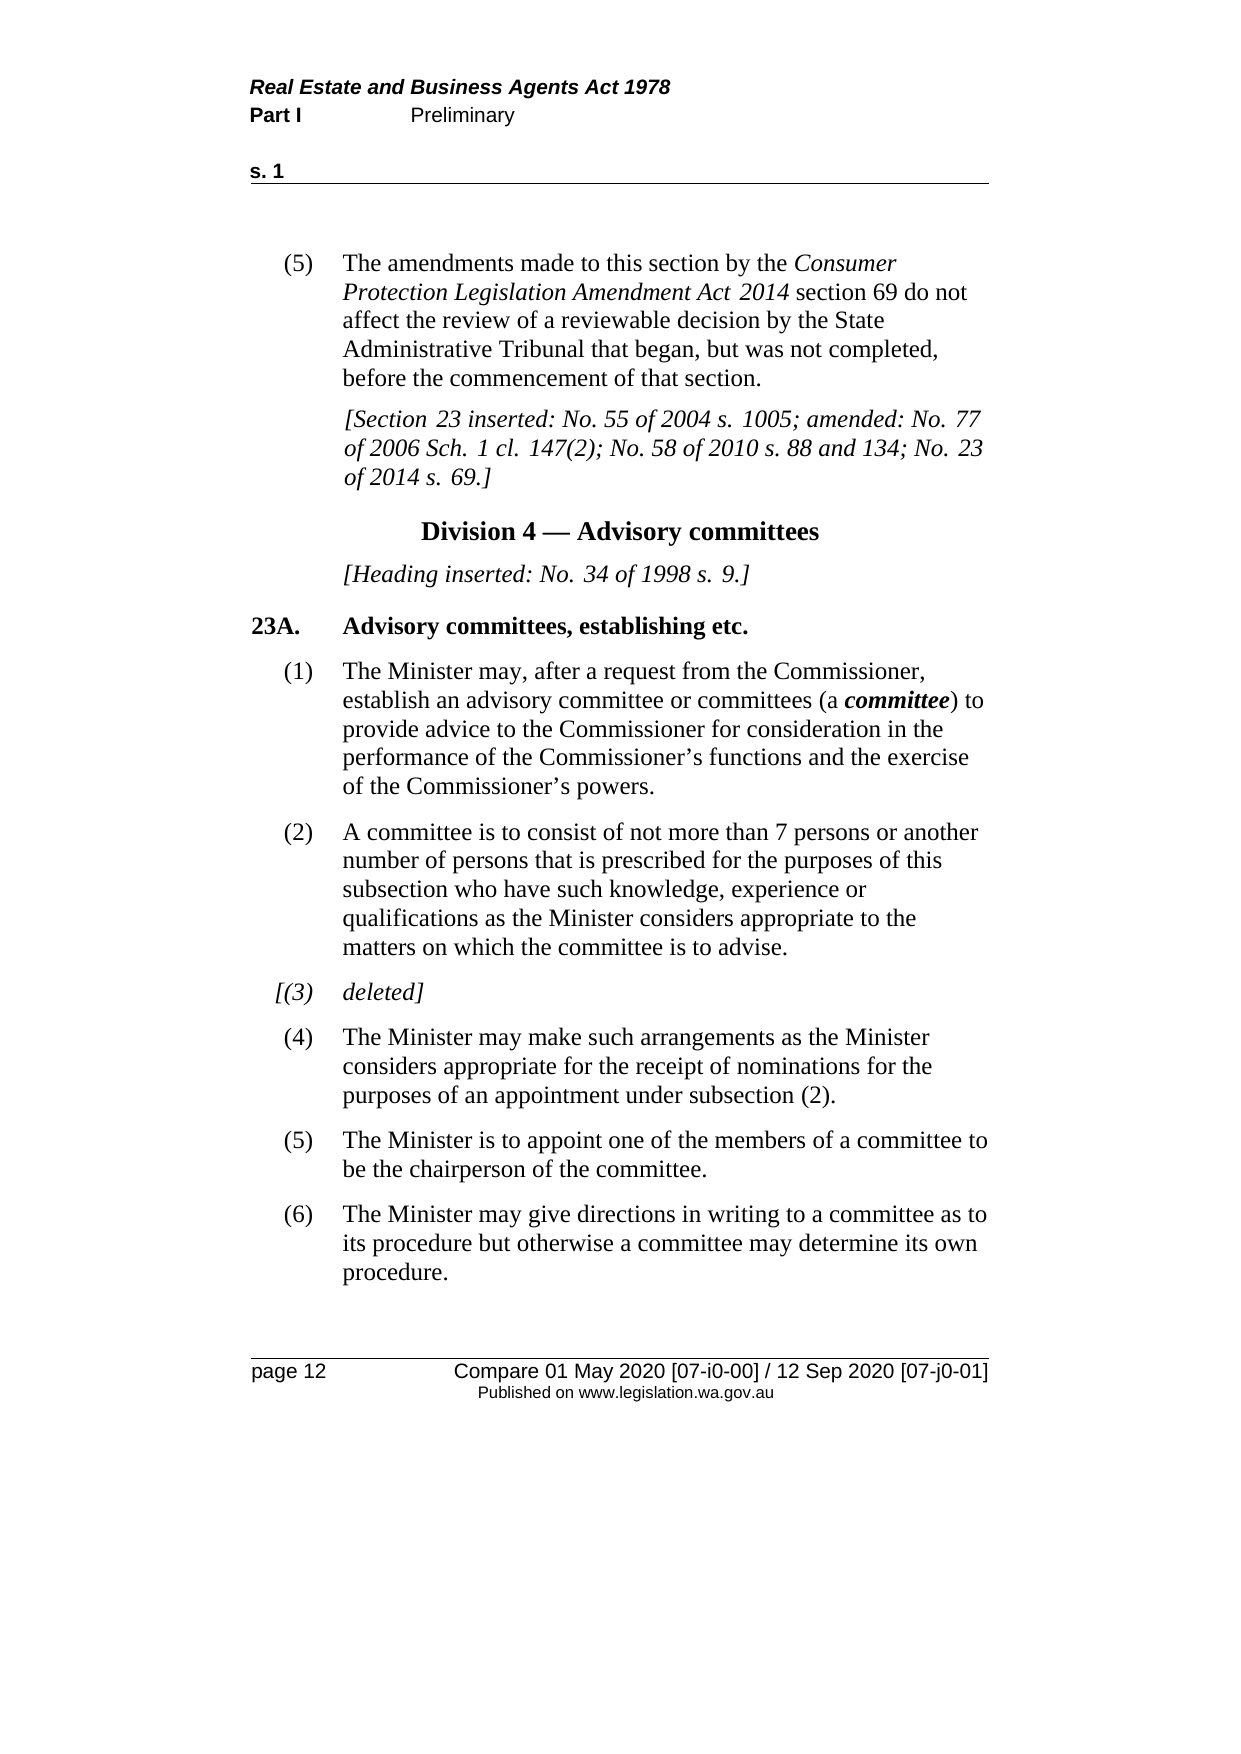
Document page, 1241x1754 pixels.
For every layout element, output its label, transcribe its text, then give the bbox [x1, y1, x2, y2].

subtitle 23A. Advisory committees, establishing etc. [251, 611, 989, 639]
subtitle Division 4 — Advisory committees [251, 516, 989, 547]
text [(3) deleted] [251, 977, 989, 1006]
text (1) The Minister may, after a request from the Commissioner, establish an advisory committee or committees (a committee) to provide advice to the Commissioner for consideration in the performance of the Commissioner’s functions and the exercise of the Commissioner’s powers. [251, 656, 989, 800]
text (2) A committee is to consist of not more than 7 persons or another number of persons that is prescribed for the purposes of this subsection who have such knowledge, experience or qualifications as the Minister considers appropriate to the matters on which the committee is to advise. [251, 817, 989, 960]
text (6) The Minister may give directions in writing to a committee as to its procedure but otherwise a committee may determine its own procedure. [251, 1199, 989, 1286]
text (4) The Minister may make such arrangements as the Minister considers appropriate for the receipt of nominations for the purposes of an appointment under subsection (2). [251, 1022, 989, 1109]
text (5) The Minister is to appoint one of the members of a committee to be the chairperson of the committee. [251, 1125, 989, 1183]
text [Section 23 inserted: No. 55 of 2004 s. 1005; amended: No. 77 of 2006 Sch. 1 cl. 147(2); No. 58 of 2010 s. 88 and 134; No. 23 of 2014 s. 69.] [251, 404, 989, 491]
text (5) The amendments made to this section by the Consumer Protection Legislation Amendment Act 2014 section 69 do not affect the review of a reviewable decision by the State Administrative Tribunal that began, but was not completed, before the commencement of that section. [251, 248, 989, 392]
subtitle [Heading inserted: No. 34 of 1998 s. 9.] [251, 559, 989, 588]
